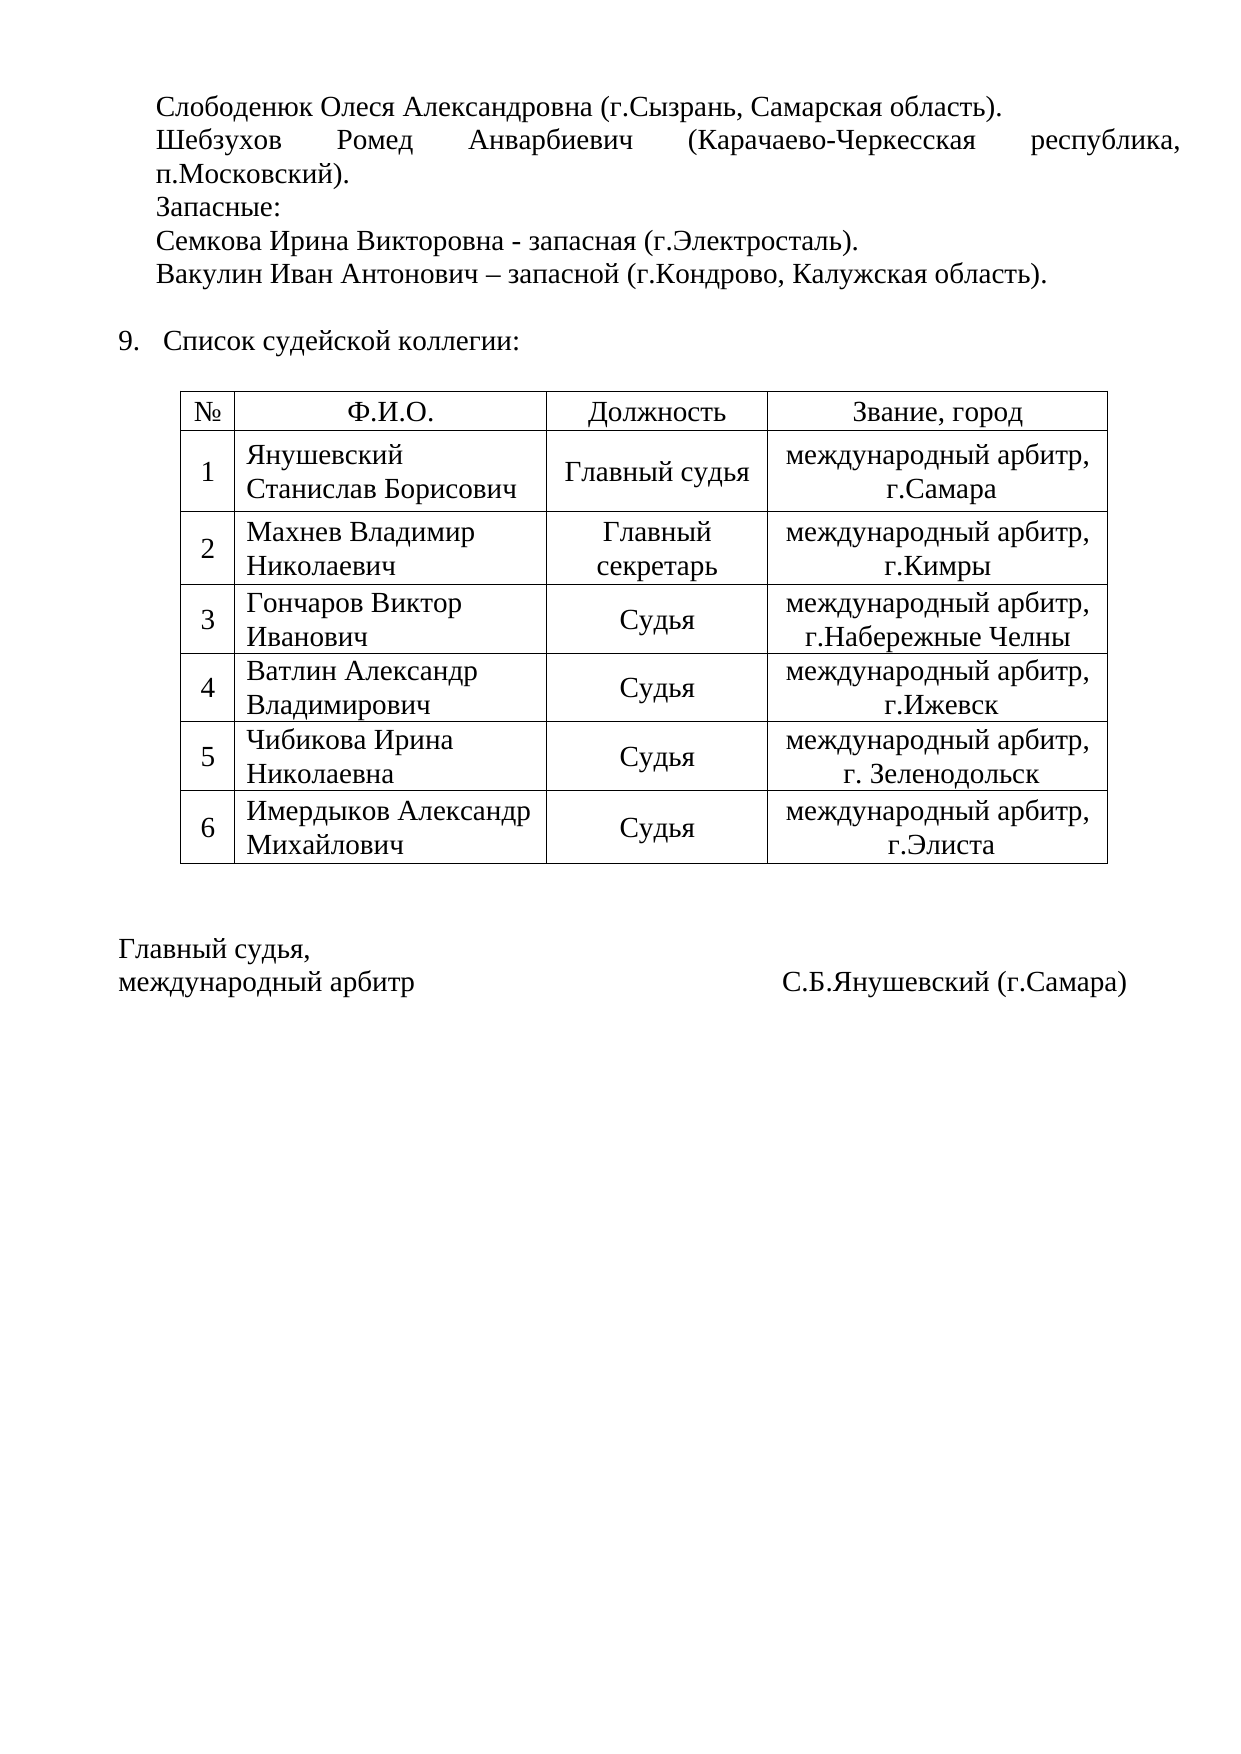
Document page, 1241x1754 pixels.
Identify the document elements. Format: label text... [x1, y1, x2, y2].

text Главный судья, [118, 931, 1181, 964]
table_cell 2 [181, 512, 234, 584]
table_cell Махнев Владимир Николаевич [235, 512, 546, 584]
table_cell Ватлин Александр Владимирович [235, 654, 546, 721]
table_cell 4 [181, 654, 234, 721]
table_cell международный арбитр, г.Кимры [768, 512, 1107, 584]
table_cell Судья [547, 654, 767, 721]
table_header № [181, 392, 234, 429]
table_cell 5 [181, 722, 234, 790]
table_cell Судья [547, 722, 767, 790]
table_cell Имердыков Александр Михайлович [235, 791, 546, 863]
list Список судейской коллегии: [118, 323, 1181, 357]
table_cell Судья [547, 791, 767, 863]
table_cell Гончаров Виктор Иванович [235, 585, 546, 652]
table_cell Главный судья [547, 431, 767, 511]
table_cell Судья [547, 585, 767, 652]
table_cell международный арбитр, г. Зеленодольск [768, 722, 1107, 790]
text Семкова Ирина Викторовна - запасная (г.Электросталь). [156, 223, 1181, 256]
text Вакулин Иван Антонович – запасной (г.Кондрово, Калужская область). [156, 256, 1181, 290]
table_cell международный арбитр, г.Самара [768, 431, 1107, 511]
table_cell Чибикова Ирина Николаевна [235, 722, 546, 790]
table_cell Янушевский Станислав Борисович [235, 431, 546, 511]
table_cell международный арбитр, г.Ижевск [768, 654, 1107, 721]
table_cell международный арбитр, г.Набережные Челны [768, 585, 1107, 652]
table_cell Главный секретарь [547, 512, 767, 584]
text Запасные: [156, 189, 1181, 223]
table_cell 1 [181, 431, 234, 511]
table_cell 3 [181, 585, 234, 652]
text Слободенюк Олеся Александровна (г.Сызрань, Самарская область). [156, 89, 1181, 122]
table_header Звание, город [768, 392, 1107, 429]
text международный арбитр С.Б.Янушевский (г.Самара) [118, 964, 1181, 998]
table_header Ф.И.О. [235, 392, 546, 429]
table_cell международный арбитр, г.Элиста [768, 791, 1107, 863]
text Шебзухов Ромед Анварбиевич (Карачаево-Черкесская республика, п.Московский). [156, 122, 1181, 189]
table_cell 6 [181, 791, 234, 863]
table_header Должность [547, 392, 767, 429]
